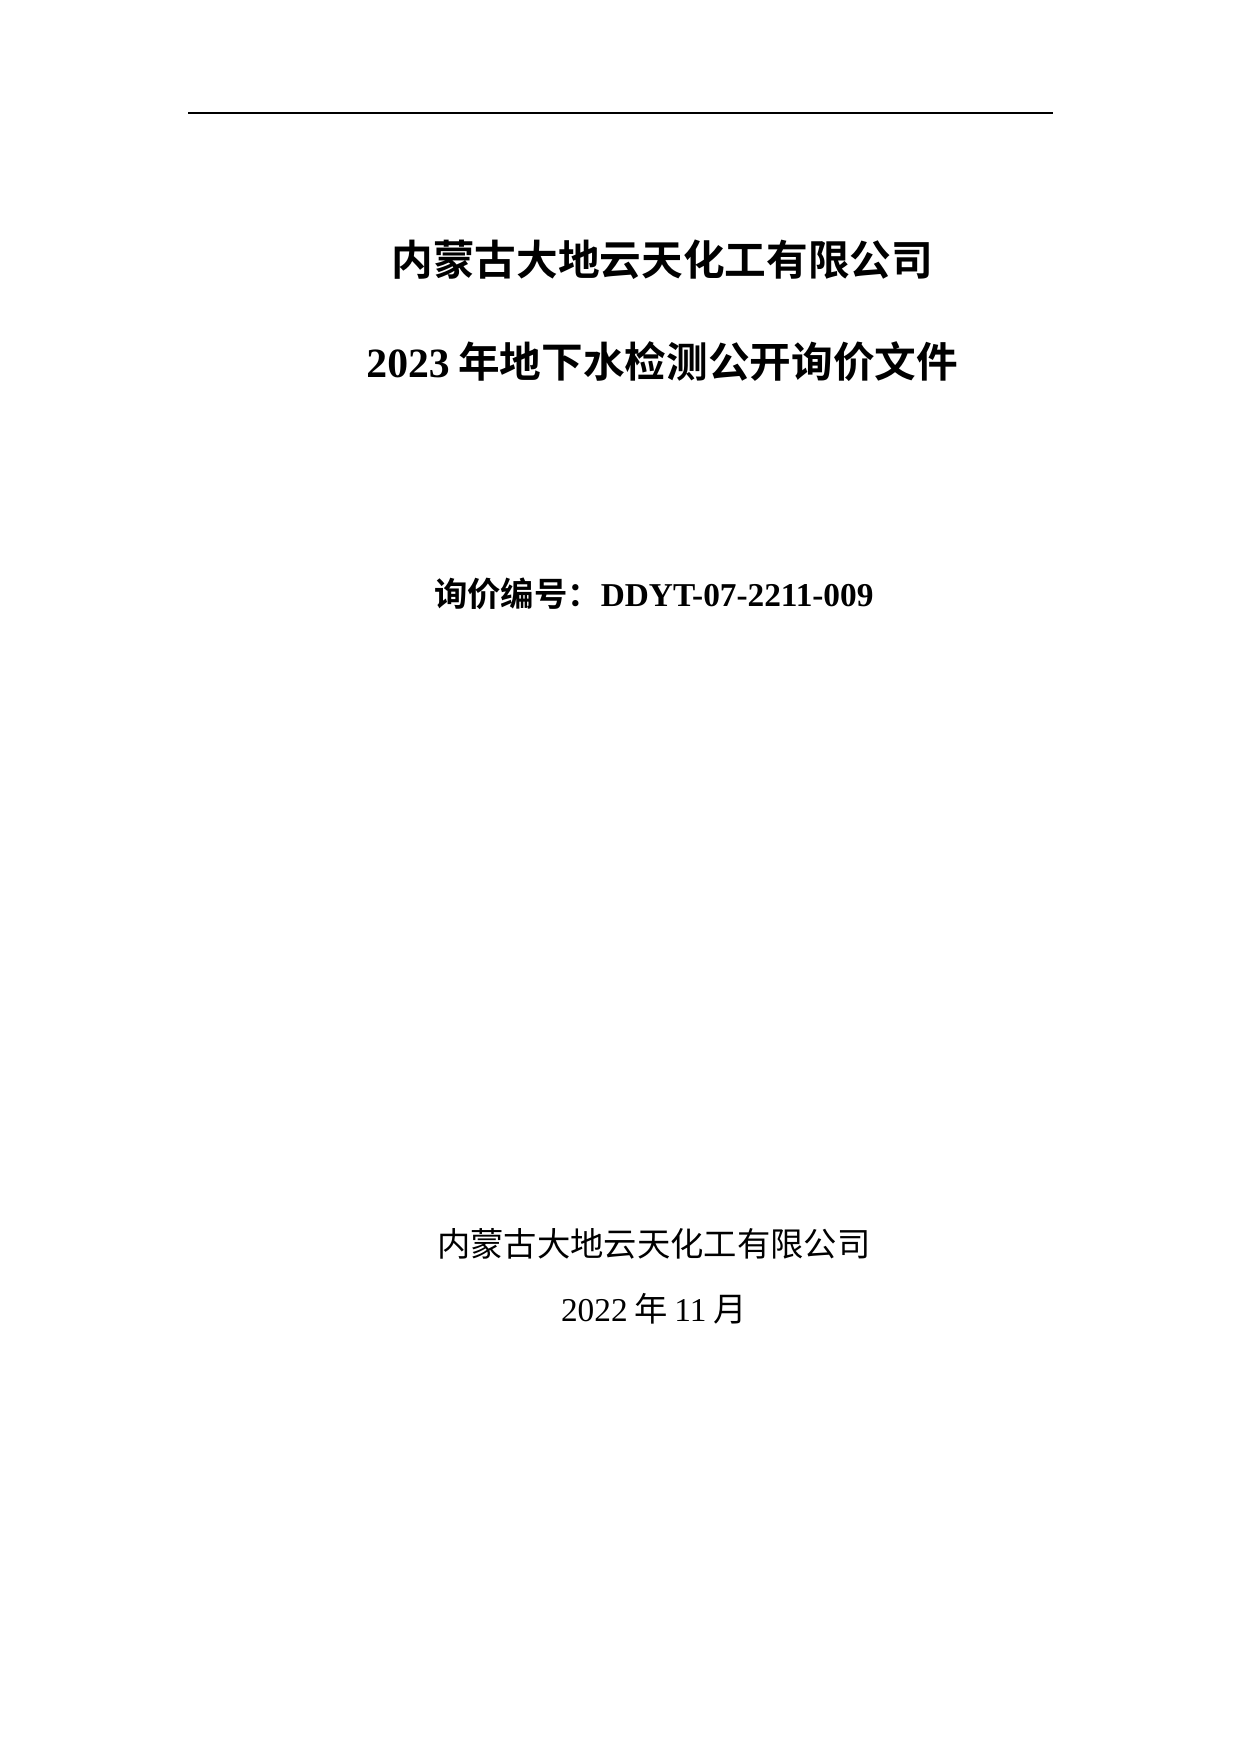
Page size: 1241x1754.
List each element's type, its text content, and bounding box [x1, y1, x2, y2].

text 内蒙古大地云天化工有限公司 [187, 1209, 1053, 1274]
text 内蒙古大地云天化工有限公司 [187, 224, 1053, 289]
text 2023年地下水检测公开询价文件 [187, 327, 1053, 392]
text 2022年11月 [187, 1274, 1053, 1339]
text 询价编号：DDYT-07-2211-009 [187, 559, 1053, 624]
